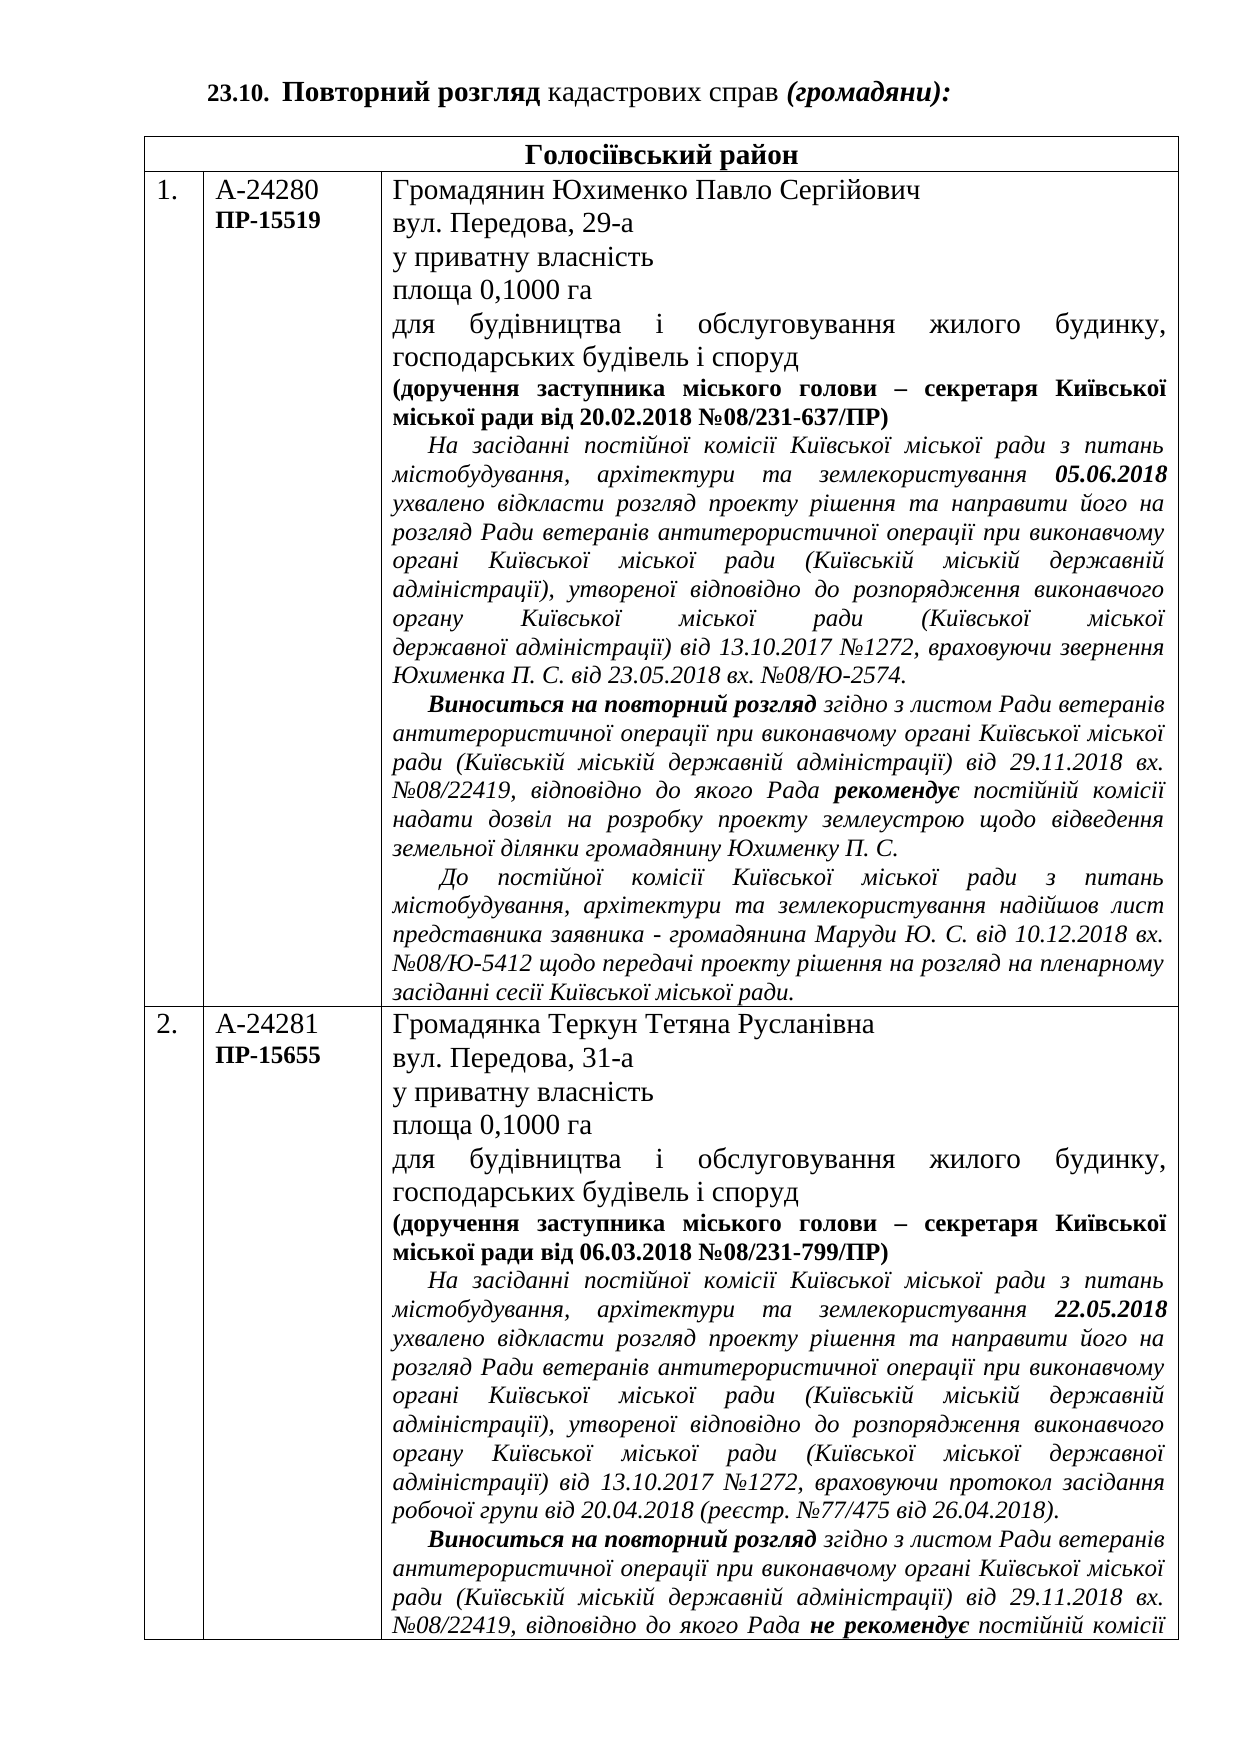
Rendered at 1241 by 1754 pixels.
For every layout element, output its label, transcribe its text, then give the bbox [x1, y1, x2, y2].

list Повторний розгляд кадастрових справ (громадяни): [207, 74, 1151, 107]
table_cell А-24281 ПР-15655 [204, 1007, 381, 1639]
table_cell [382, 1007, 1178, 1639]
table_cell [145, 172, 203, 1006]
table_cell А-24280 ПР-15519 [204, 172, 381, 1006]
table_header Голосіївський район [145, 137, 1178, 171]
table_cell [145, 1007, 203, 1639]
table_cell Громадянин Юхименко Павло Сергійович вул. Передова, 29-а у приватну власність площа 0,1000 га для будівництва і обслуговування жилого будинку, господарських будівель і споруд (доручення заступника міського голови – секретаря Київської міської ради від 20.02.2018 №08/231-637/ПР) На засіданні постійної комісії Київської міської ради з питань містобудування, архітектури та землекористування 05.06.2018 ухвалено відкласти розгляд проекту рішення та направити його на розгляд Ради ветеранів антитерористичної операції при виконавчому органі Київської міської ради (Київській міській державній адміністрації), утвореної відповідно до розпорядження виконавчого органу Київської міської ради (Київської міської державної адміністрації) від 13.10.2017 №1272, враховуючи звернення Юхименка П. С. від 23.05.2018 вх. №08/Ю-2574. Виноситься на повторний розгляд згідно з листом Ради ветеранів антитерористичної операції при виконавчому органі Київської міської ради (Київській міській державній адміністрації) від 29.11.2018 вх. №08/22419, відповідно до якого Рада рекомендує постійній комісії надати дозвіл на розробку проекту землеустрою щодо відведення земельної ділянки громадянину Юхименку П. С. До постійної комісії Київської міської ради з питань містобудування, архітектури та землекористування надійшов лист представника заявника - громадянина Маруди Ю. С. від 10.12.2018 вх. №08/Ю-5412 щодо передачі проекту рішення на розгляд на пленарному засіданні сесії Київської міської ради. [382, 172, 1178, 1006]
